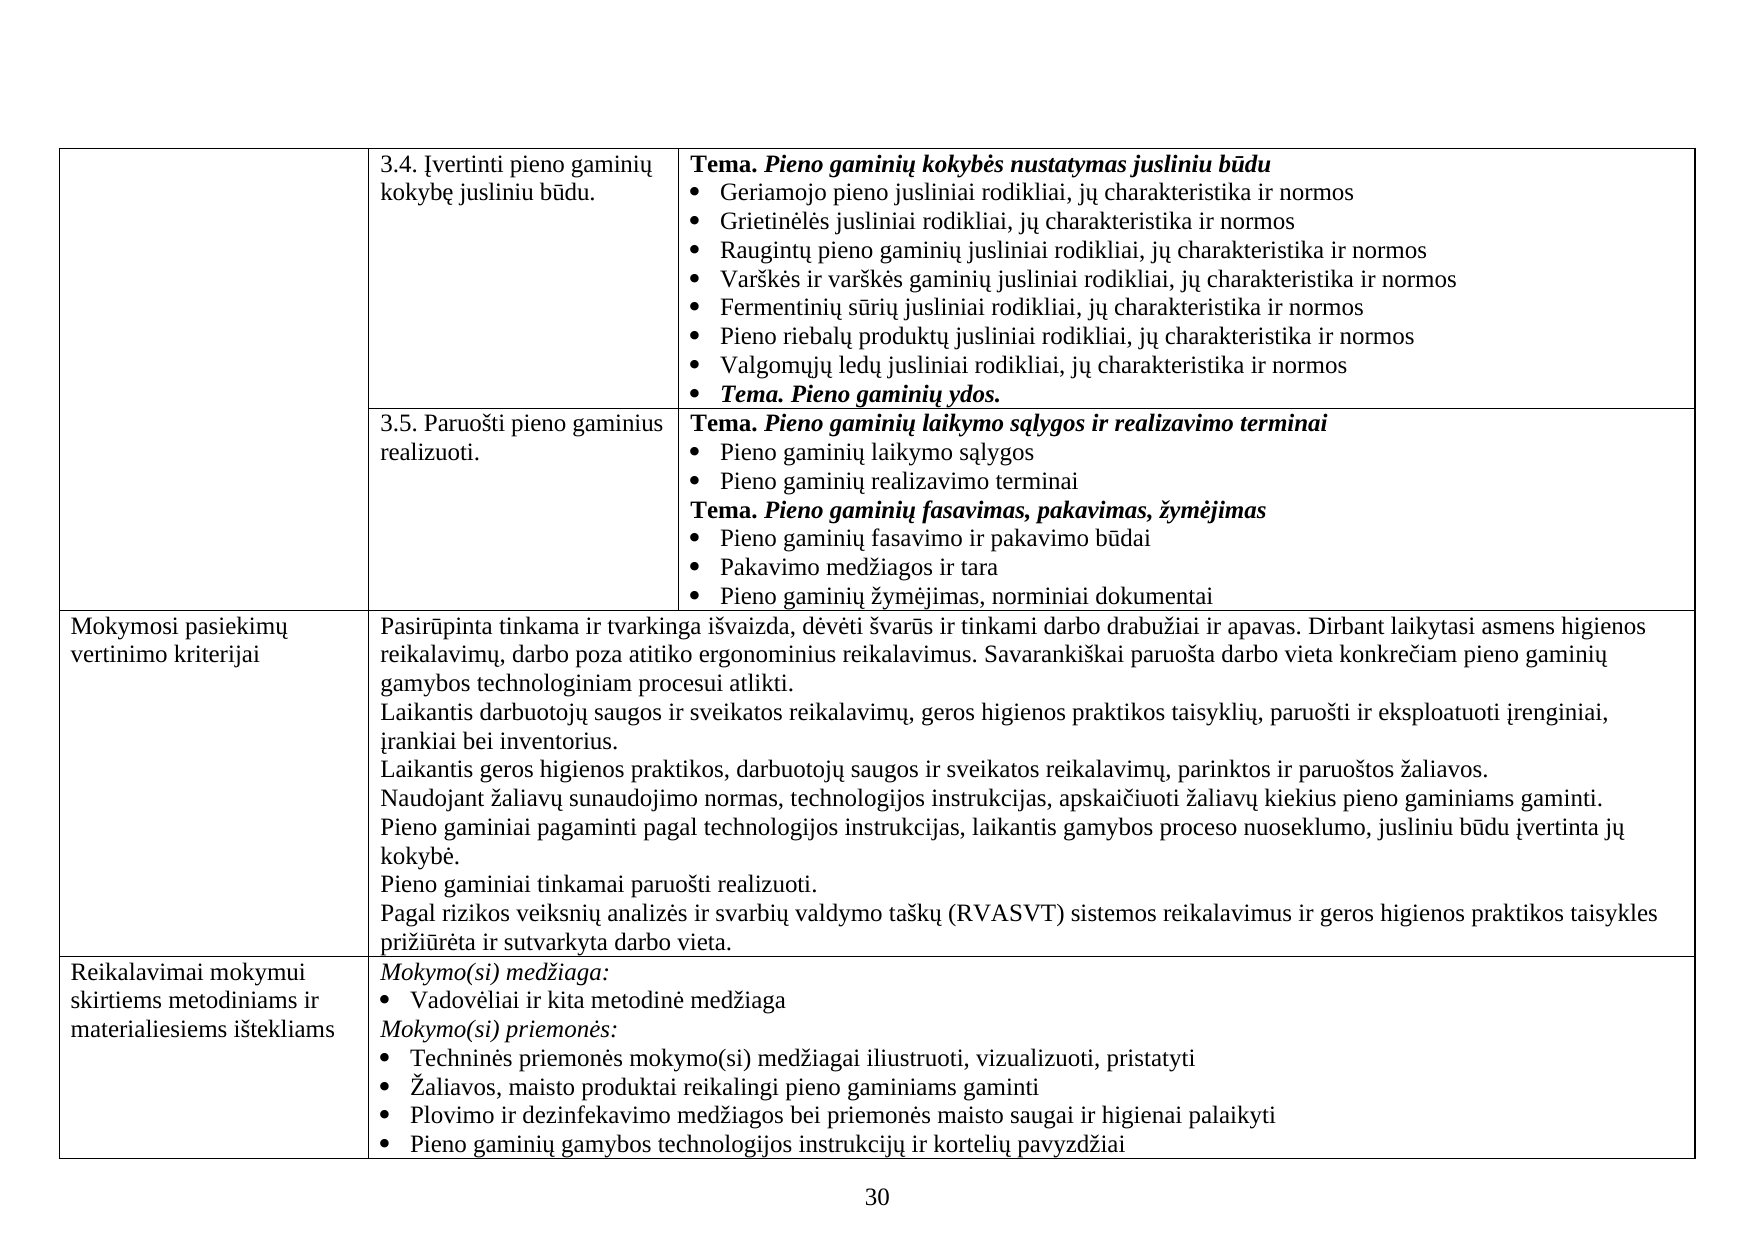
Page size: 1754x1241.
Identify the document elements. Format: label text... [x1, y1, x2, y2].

table_cell Mokymosi pasiekimų vertinimo kriterijai [60, 611, 368, 956]
table_cell Tema. Pieno gaminių laikymo sąlygos ir realizavimo terminai Pieno gaminių laikymo sąlygos Pieno gaminių realizavimo terminai Tema. Pieno gaminių fasavimas, pakavimas, žymėjimas Pieno gaminių fasavimo ir pakavimo būdai Pakavimo medžiagos ir tara Pieno gaminių žymėjimas, norminiai dokumentai [679, 409, 1694, 610]
table_cell 3.5. Paruošti pieno gaminius realizuoti. [369, 409, 678, 610]
table_cell Reikalavimai mokymui skirtiems metodiniams ir materialiesiems ištekliams [60, 957, 368, 1158]
table_cell Pasirūpinta tinkama ir tvarkinga išvaizda, dėvėti švarūs ir tinkami darbo drabužiai ir apavas. Dirbant laikytasi asmens higienos reikalavimų, darbo poza atitiko ergonominius reikalavimus. Savarankiškai paruošta darbo vieta konkrečiam pieno gaminių gamybos technologiniam procesui atlikti. Laikantis darbuotojų saugos ir sveikatos reikalavimų, geros higienos praktikos taisyklių, paruošti ir eksploatuoti įrenginiai, įrankiai bei inventorius. Laikantis geros higienos praktikos, darbuotojų saugos ir sveikatos reikalavimų, parinktos ir paruoštos žaliavos. Naudojant žaliavų sunaudojimo normas, technologijos instrukcijas, apskaičiuoti žaliavų kiekius pieno gaminiams gaminti. Pieno gaminiai pagaminti pagal technologijos instrukcijas, laikantis gamybos proceso nuoseklumo, jusliniu būdu įvertinta jų kokybė. Pieno gaminiai tinkamai paruošti realizuoti. Pagal rizikos veiksnių analizės ir svarbių valdymo taškų (RVASVT) sistemos reikalavimus ir geros higienos praktikos taisykles prižiūrėta ir sutvarkyta darbo vieta. [369, 611, 1694, 956]
table_cell Mokymo(si) medžiaga: Vadovėliai ir kita metodinė medžiaga Mokymo(si) priemonės: Techninės priemonės mokymo(si) medžiagai iliustruoti, vizualizuoti, pristatyti Žaliavos, maisto produktai reikalingi pieno gaminiams gaminti Plovimo ir dezinfekavimo medžiagos bei priemonės maisto saugai ir higienai palaikyti Pieno gaminių gamybos technologijos instrukcijų ir kortelių pavyzdžiai [369, 957, 1694, 1158]
table_cell Tema. Pieno gaminių kokybės nustatymas jusliniu būdu Geriamojo pieno jusliniai rodikliai, jų charakteristika ir normos Grietinėlės jusliniai rodikliai, jų charakteristika ir normos Raugintų pieno gaminių jusliniai rodikliai, jų charakteristika ir normos Varškės ir varškės gaminių jusliniai rodikliai, jų charakteristika ir normos Fermentinių sūrių jusliniai rodikliai, jų charakteristika ir normos Pieno riebalų produktų jusliniai rodikliai, jų charakteristika ir normos Valgomųjų ledų jusliniai rodikliai, jų charakteristika ir normos Tema. Pieno gaminių ydos. [679, 149, 1694, 407]
table_cell 3.4. Įvertinti pieno gaminių kokybę jusliniu būdu. [369, 149, 678, 407]
